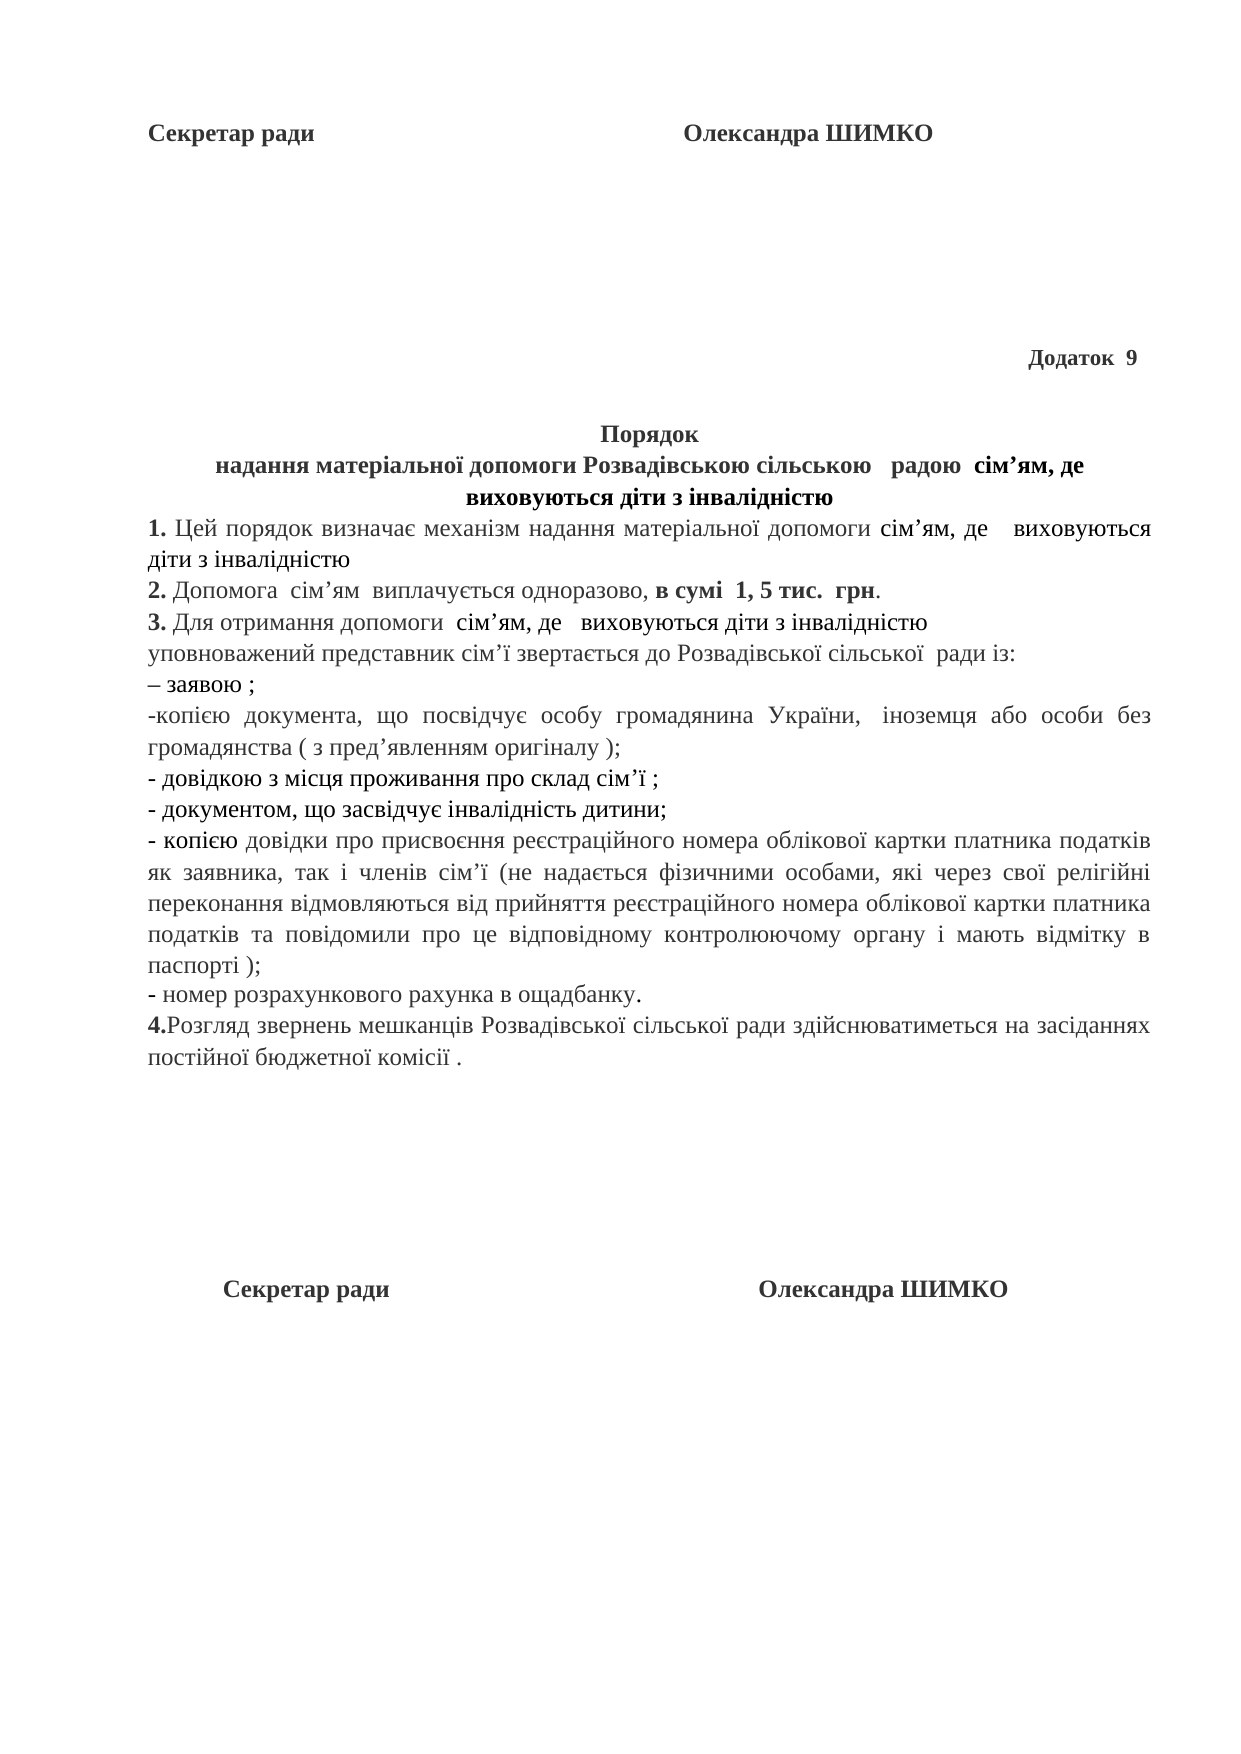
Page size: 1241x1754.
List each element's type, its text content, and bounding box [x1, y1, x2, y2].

text - копією довідки про присвоєння реєстраційного номера облікової картки платника податків як заявника, так і членів сім’ї (не надається фізичними особами, які через свої релігійні переконання відмовляються від прийняття реєстраційного номера облікової картки платника податків та повідомили про це відповідному контролюючому органу і мають відмітку в паспорті ); [148, 823, 1152, 979]
text надання матеріальної допомоги Розвадівською сільською радою сім’ям, де виховуються діти з інвалідністю [148, 448, 1152, 511]
text - номер розрахункового рахунка в ощадбанку. [148, 979, 1152, 1008]
text Секретар ради Олександра ШИМКО [148, 1274, 1152, 1302]
text Секретар ради Олександра ШИМКО [148, 118, 1152, 147]
text 1. Цей порядок визначає механізм надання матеріальної допомоги сім’ям, де виховуються діти з інвалідністю [148, 511, 1152, 573]
text 3. Для отримання допомоги сім’ям, де виховуються діти з інвалідністю [148, 604, 1152, 636]
text - довідкою з місця проживання про склад сім’ї ; [148, 761, 1152, 792]
text Додаток 9 [148, 339, 1152, 370]
text Порядок [148, 417, 1152, 448]
text – заявою ; [148, 667, 1152, 698]
text - документом, що засвідчує інвалідність дитини; [148, 792, 1152, 823]
text 2. Допомога сім’ям виплачується одноразово, в сумі 1, 5 тис. грн. [148, 573, 1152, 604]
text уповноважений представник сім’ї звертається до Розвадівської сільської ради із: [148, 636, 1152, 667]
text -копією документа, що посвідчує особу громадянина України, іноземця або особи без громадянства ( з пред’явленням оригіналу ); [148, 698, 1152, 761]
text 4.Розгляд звернень мешканців Розвадівської сільської ради здійснюватиметься на засіданнях постійної бюджетної комісії . [148, 1008, 1152, 1071]
